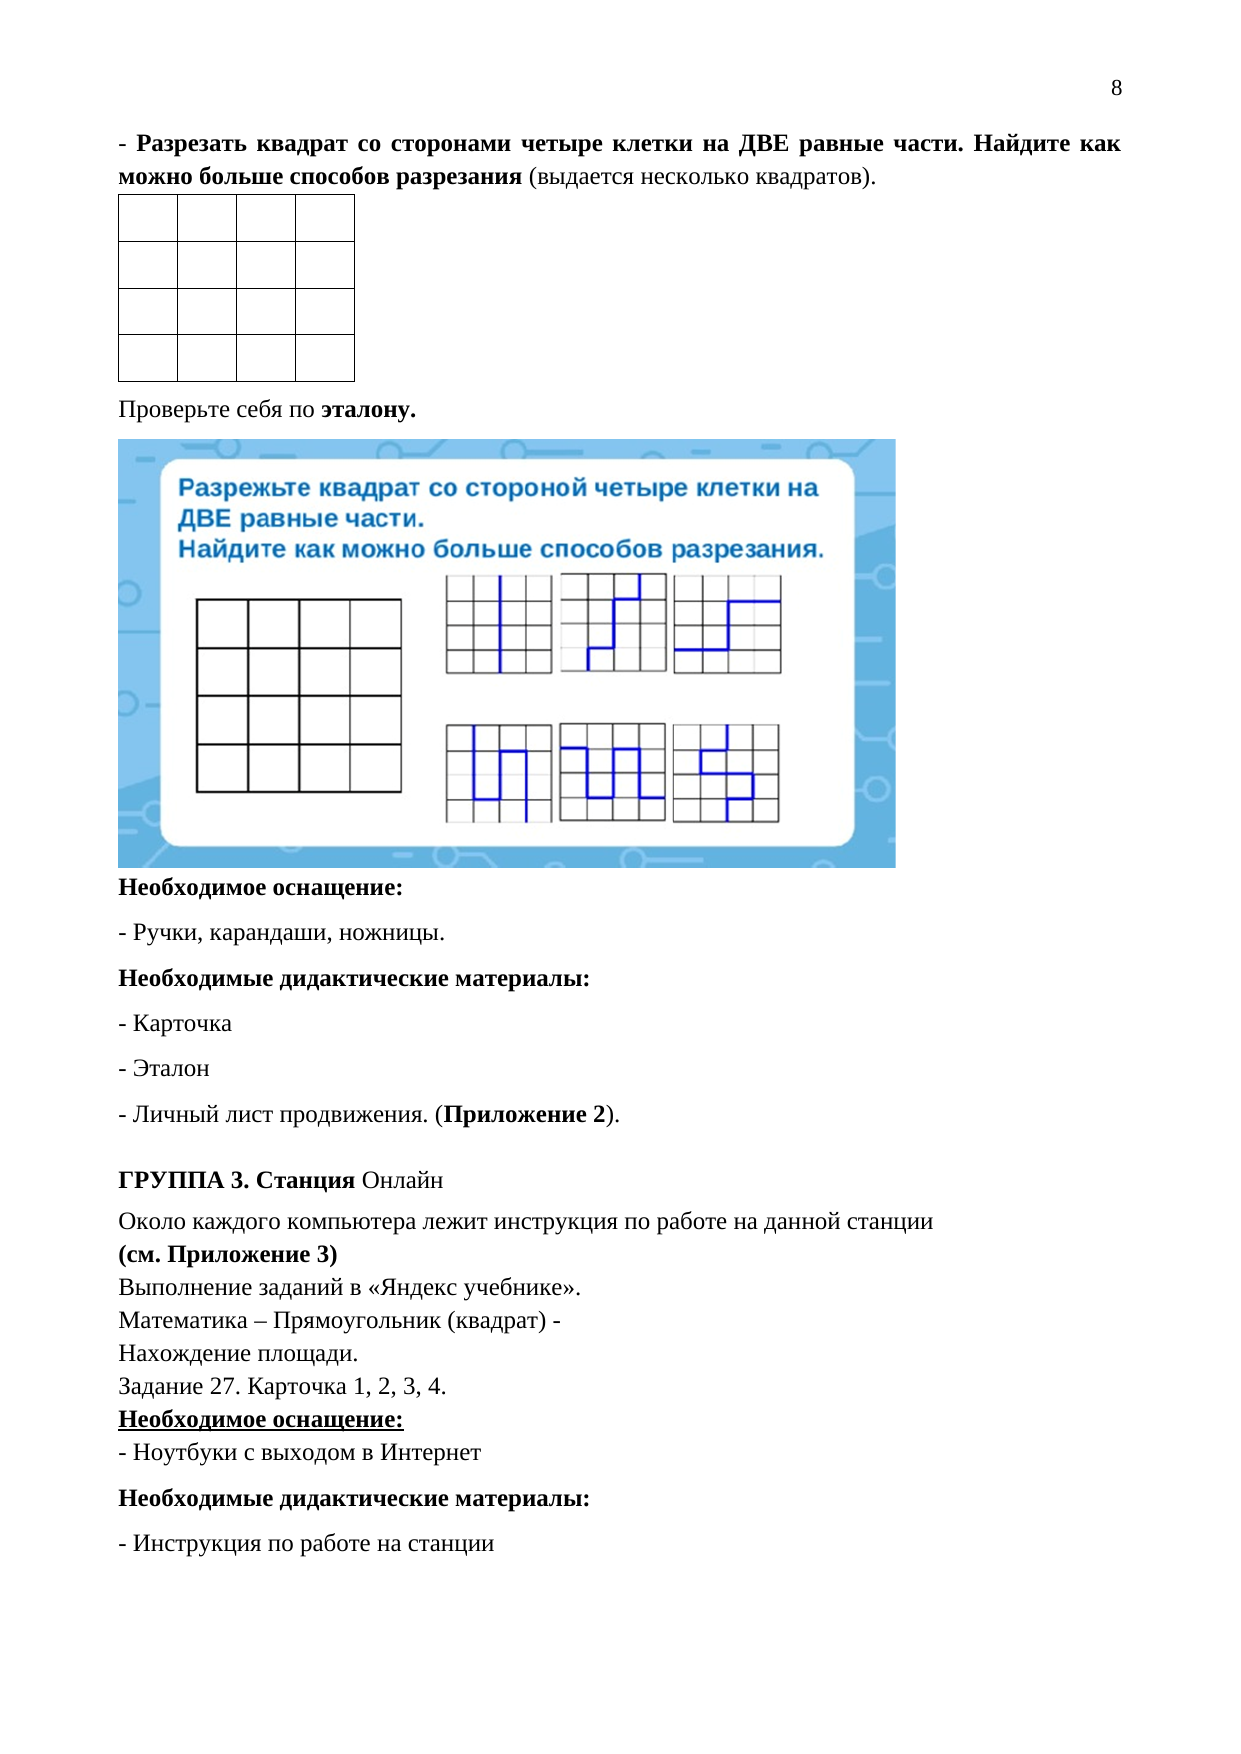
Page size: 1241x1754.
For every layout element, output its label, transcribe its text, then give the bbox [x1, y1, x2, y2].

text Нахождение площади. [118, 1338, 1122, 1367]
text - Эталон [118, 1053, 1122, 1082]
text Задание 27. Карточка 1, 2, 3, 4. [118, 1371, 1122, 1400]
table_cell [119, 335, 177, 381]
table_cell [296, 289, 354, 334]
text Необходимое оснащение: [118, 1404, 1122, 1433]
text - Разрезать квадрат со сторонами четыре клетки на ДВЕ равные части. Найдите как можно больше способов разрезания (выдается несколько квадратов). [118, 128, 1122, 190]
table_cell [237, 242, 295, 287]
text Выполнение заданий в «Яндекс учебнике». [118, 1272, 1122, 1301]
table_cell [178, 289, 236, 334]
picture [118, 439, 896, 868]
table_header [296, 195, 354, 241]
table_cell [237, 289, 295, 334]
text - Ноутбуки с выходом в Интернет [118, 1437, 1122, 1466]
text - Личный лист продвижения. (Приложение 2). [118, 1099, 1122, 1128]
table_cell [178, 242, 236, 287]
text Математика – Прямоугольник (квадрат) - [118, 1305, 1122, 1334]
text Необходимое оснащение: [118, 872, 1122, 901]
table_cell [119, 242, 177, 287]
text Необходимые дидактические материалы: [118, 1483, 1122, 1512]
table_cell [296, 242, 354, 287]
table_cell [119, 289, 177, 334]
table_cell [178, 335, 236, 381]
text Проверьте себя по эталону. [118, 394, 1122, 423]
text ГРУППА 3. Станция Онлайн [118, 1165, 1122, 1194]
table_cell [296, 335, 354, 381]
text (см. Приложение 3) [118, 1239, 1122, 1268]
text Около каждого компьютера лежит инструкция по работе на данной станции [118, 1206, 1122, 1235]
text - Карточка [118, 1008, 1122, 1037]
text - Инструкция по работе на станции [118, 1528, 1122, 1557]
text - Ручки, карандаши, ножницы. [118, 917, 1122, 946]
table_header [237, 195, 295, 241]
table_header [178, 195, 236, 241]
table_header [119, 195, 177, 241]
text Необходимые дидактические материалы: [118, 963, 1122, 991]
table_cell [237, 335, 295, 381]
